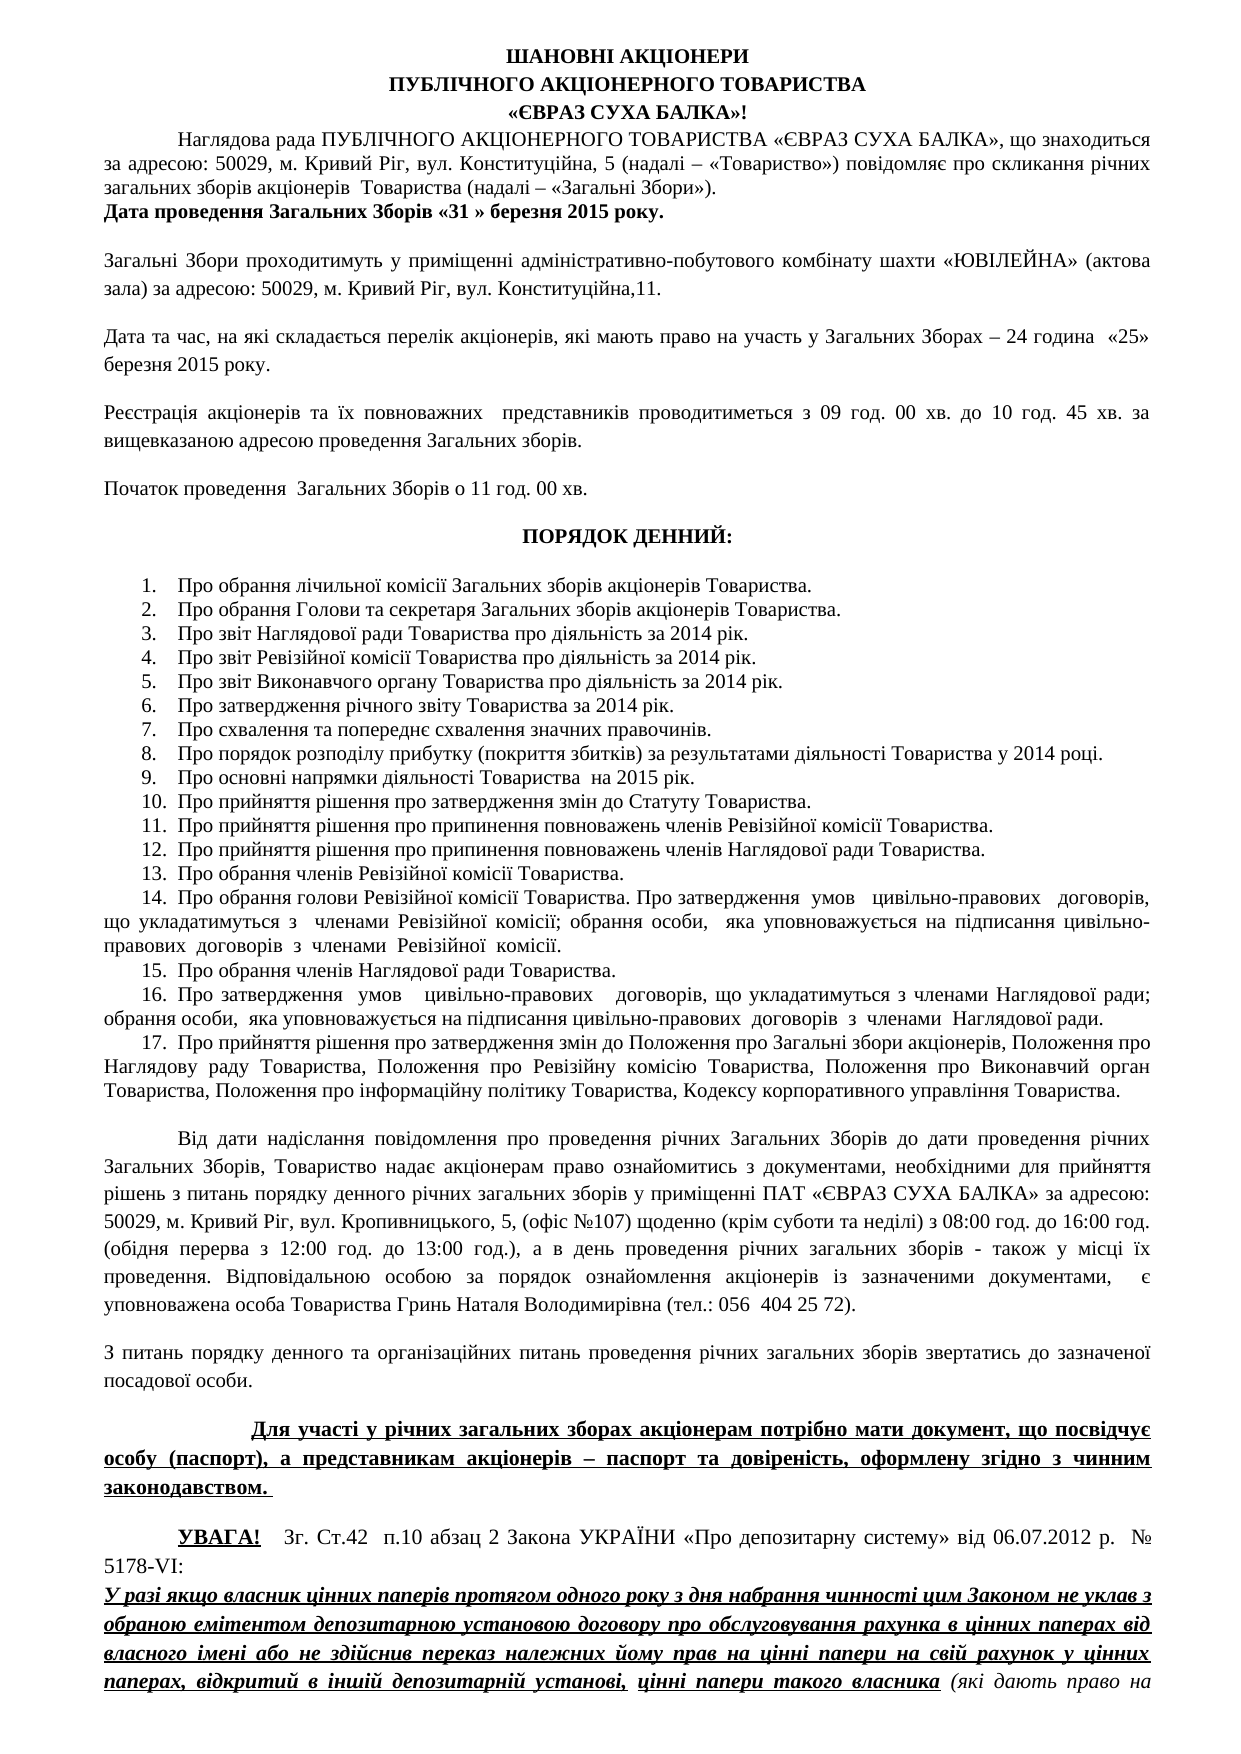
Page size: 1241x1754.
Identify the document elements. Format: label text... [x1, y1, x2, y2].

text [103, 1604, 1152, 1632]
list Про звіт Виконавчого органу Товариства про діяльність за 2014 рік. [103, 669, 1152, 693]
list Про обрання лічильної комісії Загальних зборів акціонерів Товариства. [103, 572, 1152, 597]
list Про звіт Ревізійної комісії Товариства про діяльність за 2014 рік. [103, 645, 1152, 669]
text Загальні Збори проходитимуть у приміщенні адміністративно-побутового комбінату шахти «ЮВІЛЕЙНА» (актова зала) за адресою: 50029, м. Кривий Ріг, вул. Конституційна,11. [103, 248, 1152, 299]
list Про затвердження річного звіту Товариства за 2014 рік. [103, 693, 1152, 717]
list Про прийняття рішення про припинення повноважень членів Ревізійної комісії Товариства. [103, 813, 1152, 837]
text Для участі у річних загальних зборах акціонерам потрібно мати документ, що посвідчує особу (паспорт), а представникам акціонерів – паспорт та довіреність, оформлену згідно з чинним законодавством. [103, 1468, 1152, 1499]
list Про звіт Наглядової ради Товариства про діяльність за 2014 рік. [103, 621, 1152, 645]
text Від дати надіслання повідомлення про проведення річних Загальних Зборів до дати проведення річних Загальних Зборів, Товариство надає акціонерам право ознайомитись з документами, необхідними для прийняття рішень з питань порядку денного річних загальних зборів у приміщенні ПАТ «ЄВРАЗ СУХА БАЛКА» за адресою: 50029, м. Кривий Ріг, вул. Кропивницького, 5, (офіс №107) щоденно (крім суботи та неділі) з 08:00 год. до 16:00 год. (обідня перерва з 12:00 год. до 13:00 год.), а в день проведення річних загальних зборів - також у місці їх проведення. Відповідальною особою за порядок ознайомлення акціонерів із зазначеними документами, є уповноважена особа Товариства Гринь Наталя Володимирівна (тел.: 056 404 25 72). [103, 1126, 1152, 1316]
text Шановні акціонери [103, 44, 1152, 68]
text З питань порядку денного та організаційних питань проведення річних загальних зборів звертатись до зазначеної посадової особи. [103, 1340, 1152, 1392]
list Про обрання членів Ревізійної комісії Товариства. [103, 861, 1152, 885]
list Про прийняття рішення про припинення повноважень членів Наглядової ради Товариства. [103, 837, 1152, 861]
list Про схвалення та попереднє схвалення значних правочинів. [103, 717, 1152, 741]
list Про обрання голови Ревізійної комісії Товариства. Про затвердження умов цивільно-правових договорів, що укладатимуться з членами Ревізійної комісії; обрання особи, яка уповноважується на підписання цивільно-правових договорів з членами Ревізійної комісії. [103, 885, 1152, 957]
text Дата проведення Загальних Зборів «31 » березня 2015 року. [103, 199, 1152, 223]
text Для участі у річних загальних зборах акціонерам потрібно мати документ, що посвідчує особу (паспорт), а представникам акціонерів – паспорт та довіреність, оформлену згідно з чинним законодавством. [103, 1416, 1152, 1467]
text Публічного акціонерного товариства [103, 72, 1152, 96]
text Реєстрація акціонерів та їх повноважних представників проводитиметься з 09 год. 00 хв. до 10 год. 45 хв. за вищевказаною адресою проведення Загальних зборів. [103, 400, 1152, 452]
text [103, 1633, 1152, 1694]
list Про обрання членів Наглядової ради Товариства. [103, 957, 1152, 982]
list Про прийняття рішення про затвердження змін до Статуту Товариства. [103, 789, 1152, 813]
text УВАГА! Зг. Ст.42 п.10 абзац 2 Закона УКРАЇНИ «Про депозитарну систему» від 06.07.2012 р. № 5178-VI: [103, 1524, 1152, 1578]
list Про основні напрямки діяльності Товариства на 2015 рік. [103, 765, 1152, 789]
list Про обрання Голови та секретаря Загальних зборів акціонерів Товариства. [103, 597, 1152, 621]
text Наглядова рада ПУБЛІЧНОГО АКЦІОНЕРНОГО ТОВАРИСТВА «ЄВРАЗ СУХА БАЛКА», що знаходиться за адресою: 50029, м. Кривий Ріг, вул. Конституційна, 5 (надалі – «Товариство») повідомляє про скликання річних загальних зборів акціонерів Товариства (надалі – «Загальні Збори»). [103, 127, 1152, 199]
list Про порядок розподілу прибутку (покриття збитків) за результатами діяльності Товариства у 2014 році. [103, 741, 1152, 765]
text «ЄВРАЗ СУХА БАЛКА»! [103, 99, 1152, 124]
text Дата та час, на які складається перелік акціонерів, які мають право на участь у Загальних Зборах – 24 година «25» березня 2015 року. [103, 324, 1152, 376]
list Про прийняття рішення про затвердження змін до Положення про Загальні збори акціонерів, Положення про Наглядову раду Товариства, Положення про Ревізійну комісію Товариства, Положення про Виконавчий орган Товариства, Положення про інформаційну політику Товариства, Кодексу корпоративного управління Товариства. [103, 1030, 1152, 1102]
list Про затвердження умов цивільно-правових договорів, що укладатимуться з членами Наглядової ради; обрання особи, яка уповноважується на підписання цивільно-правових договорів з членами Наглядової ради. [103, 982, 1152, 1030]
text Початок проведення Загальних Зборів о 11 год. 00 хв. [103, 476, 1152, 500]
text ПОРЯДОК ДЕННИЙ: [103, 524, 1152, 548]
